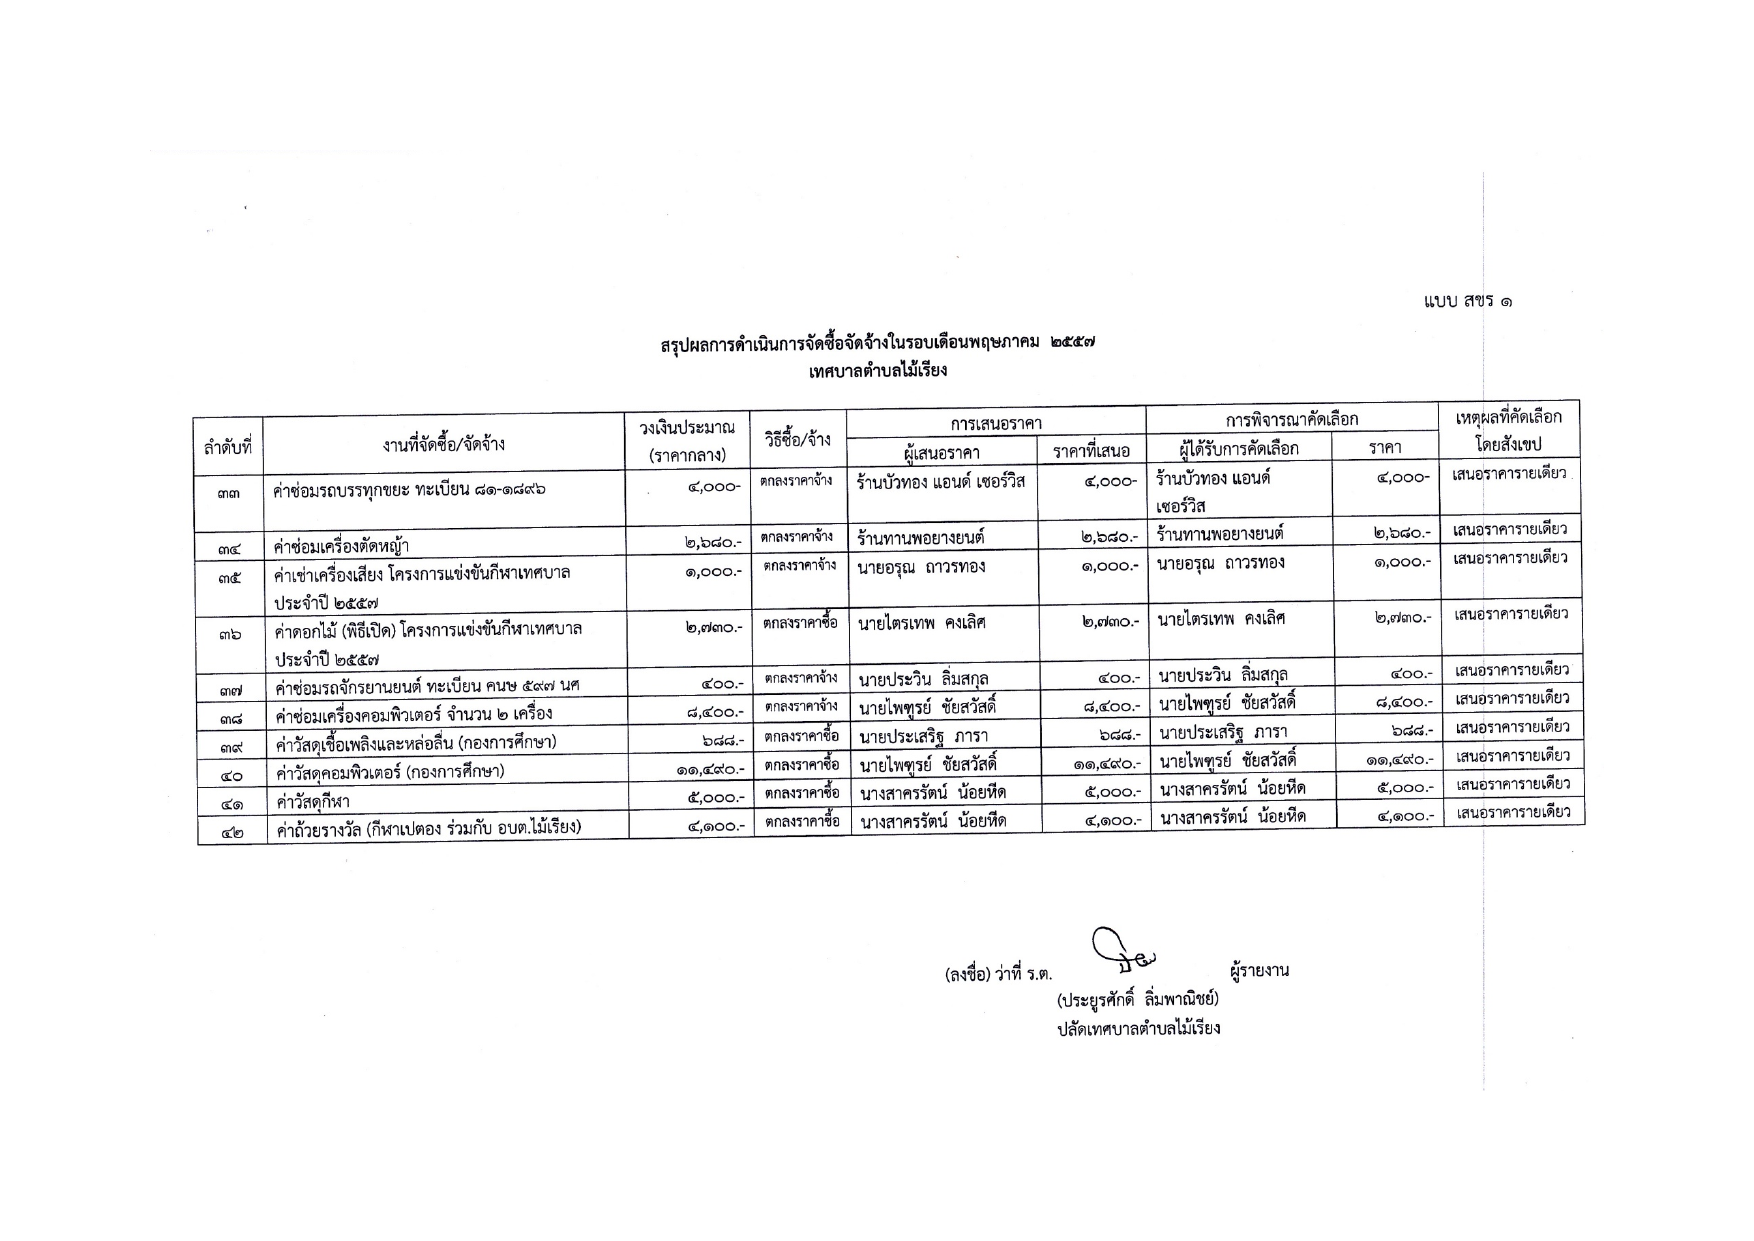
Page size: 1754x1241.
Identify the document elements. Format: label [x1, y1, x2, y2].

picture [150, 150, 1604, 1091]
